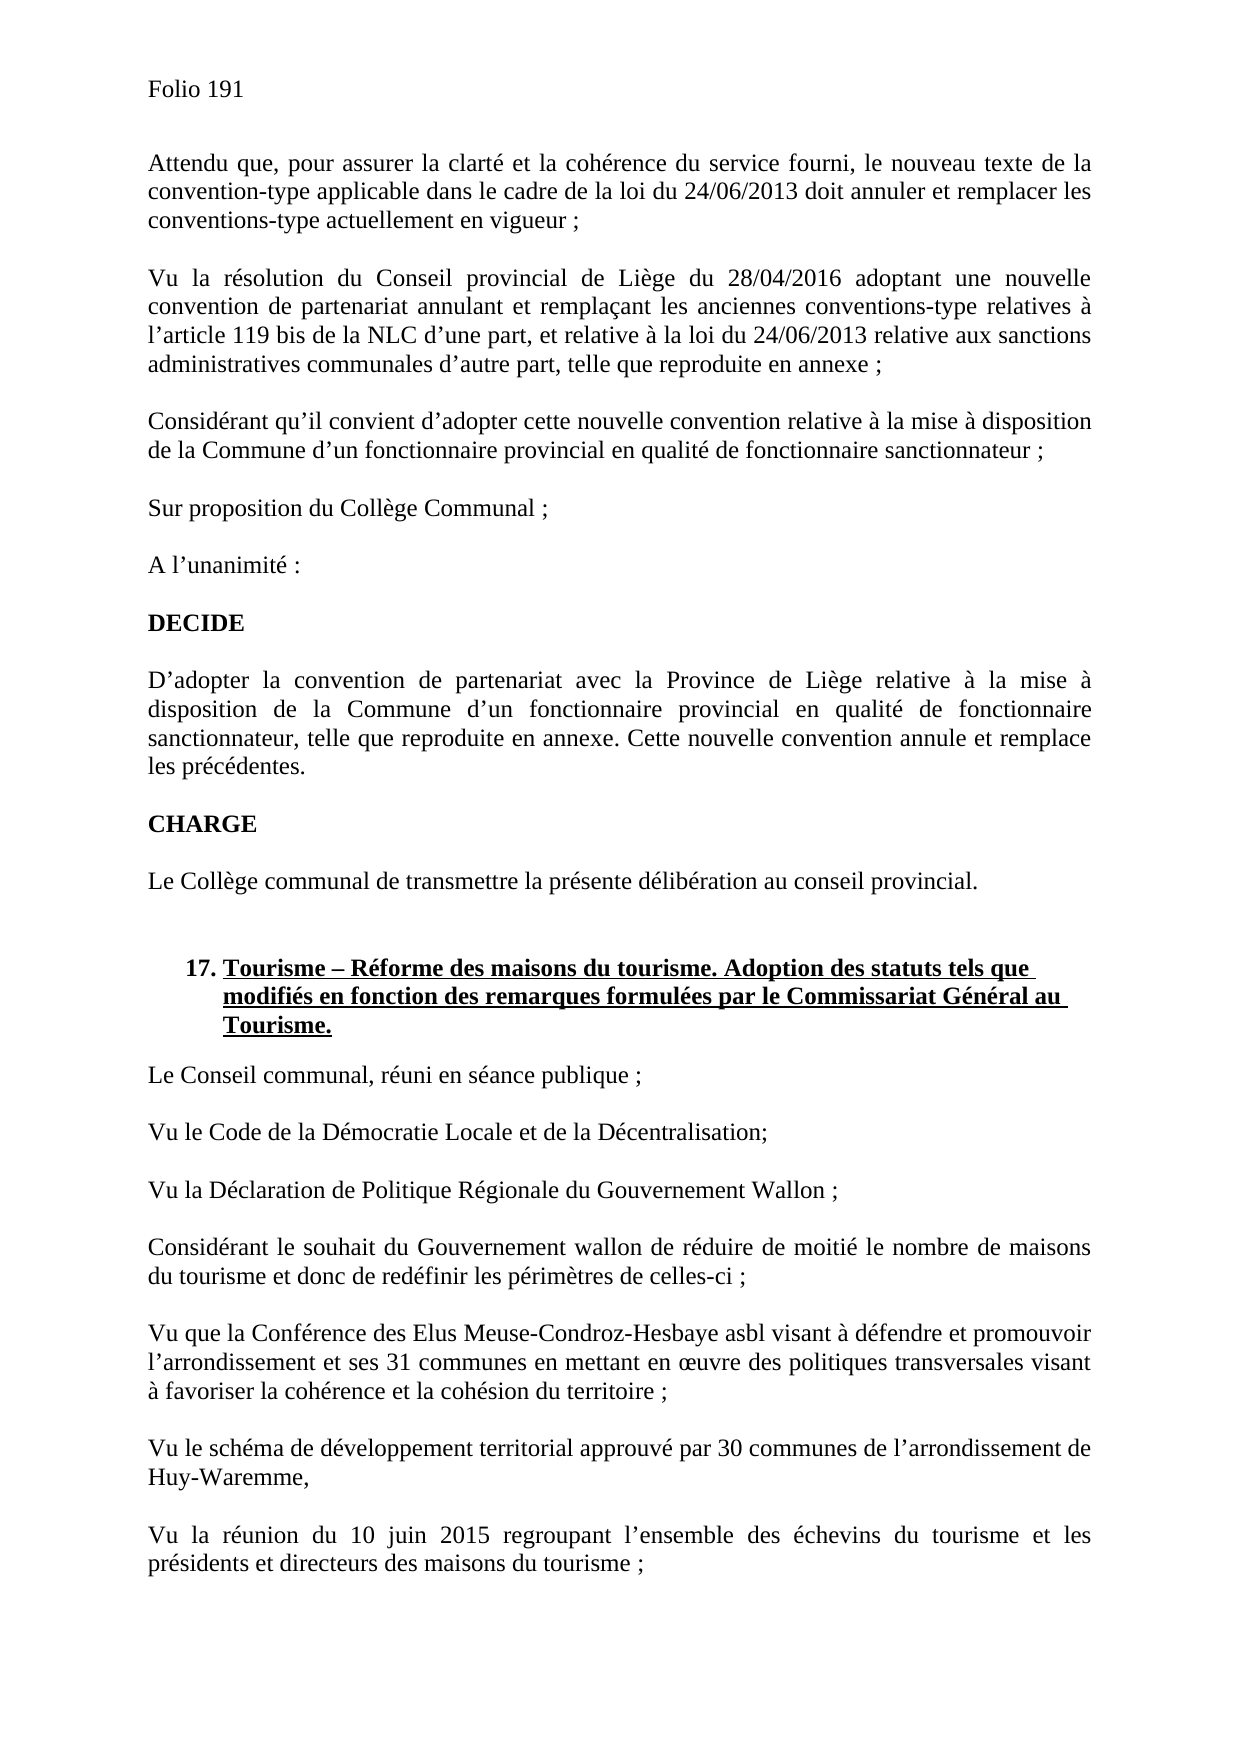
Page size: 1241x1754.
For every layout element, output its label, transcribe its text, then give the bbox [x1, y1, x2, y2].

text Le Conseil communal, réuni en séance publique ; [148, 1060, 1093, 1088]
text CHARGE [148, 809, 1093, 838]
text Considérant le souhait du Gouvernement wallon de réduire de moitié le nombre de maisons du tourisme et donc de redéfinir les périmètres de celles-ci ; [148, 1232, 1093, 1290]
text Vu la résolution du Conseil provincial de Liège du 28/04/2016 adoptant une nouvelle convention de partenariat annulant et remplaçant les anciennes conventions-type relatives à l’article 119 bis de la NLC d’une part, et relative à la loi du 24/06/2013 relative aux sanctions administratives communales d’autre part, telle que reproduite en annexe ; [148, 263, 1093, 378]
text Le Collège communal de transmettre la présente délibération au conseil provincial. [148, 866, 1093, 895]
text Attendu que, pour assurer la clarté et la cohérence du service fourni, le nouveau texte de la convention-type applicable dans le cadre de la loi du 24/06/2013 doit annuler et remplacer les conventions-type actuellement en vigueur ; [148, 148, 1093, 234]
text A l’unanimité : [148, 550, 1093, 579]
text Vu la Déclaration de Politique Régionale du Gouvernement Wallon ; [148, 1175, 1093, 1203]
text Sur proposition du Collège Communal ; [148, 493, 1093, 521]
text Vu le schéma de développement territorial approuvé par 30 communes de l’arrondissement de Huy-Waremme, [148, 1433, 1093, 1491]
text Vu que la Conférence des Elus Meuse-Condroz-Hesbaye asbl visant à défendre et promouvoir l’arrondissement et ses 31 communes en mettant en œuvre des politiques transversales visant à favoriser la cohérence et la cohésion du territoire ; [148, 1318, 1093, 1405]
text DECIDE [148, 608, 1093, 636]
list Tourisme – Réforme des maisons du tourisme. Adoption des statuts tels que modifiés en fonction des remarques formulées par le Commissariat Général au Tourisme. [185, 953, 1093, 1039]
text Considérant qu’il convient d’adopter cette nouvelle convention relative à la mise à disposition de la Commune d’un fonctionnaire provincial en qualité de fonctionnaire sanctionnateur ; [148, 406, 1093, 464]
text Vu le Code de la Démocratie Locale et de la Décentralisation; [148, 1117, 1093, 1146]
text D’adopter la convention de partenariat avec la Province de Liège relative à la mise à disposition de la Commune d’un fonctionnaire provincial en qualité de fonctionnaire sanctionnateur, telle que reproduite en annexe. Cette nouvelle convention annule et remplace les précédentes. [148, 665, 1093, 780]
text Vu la réunion du 10 juin 2015 regroupant l’ensemble des échevins du tourisme et les présidents et directeurs des maisons du tourisme ; [148, 1520, 1093, 1577]
